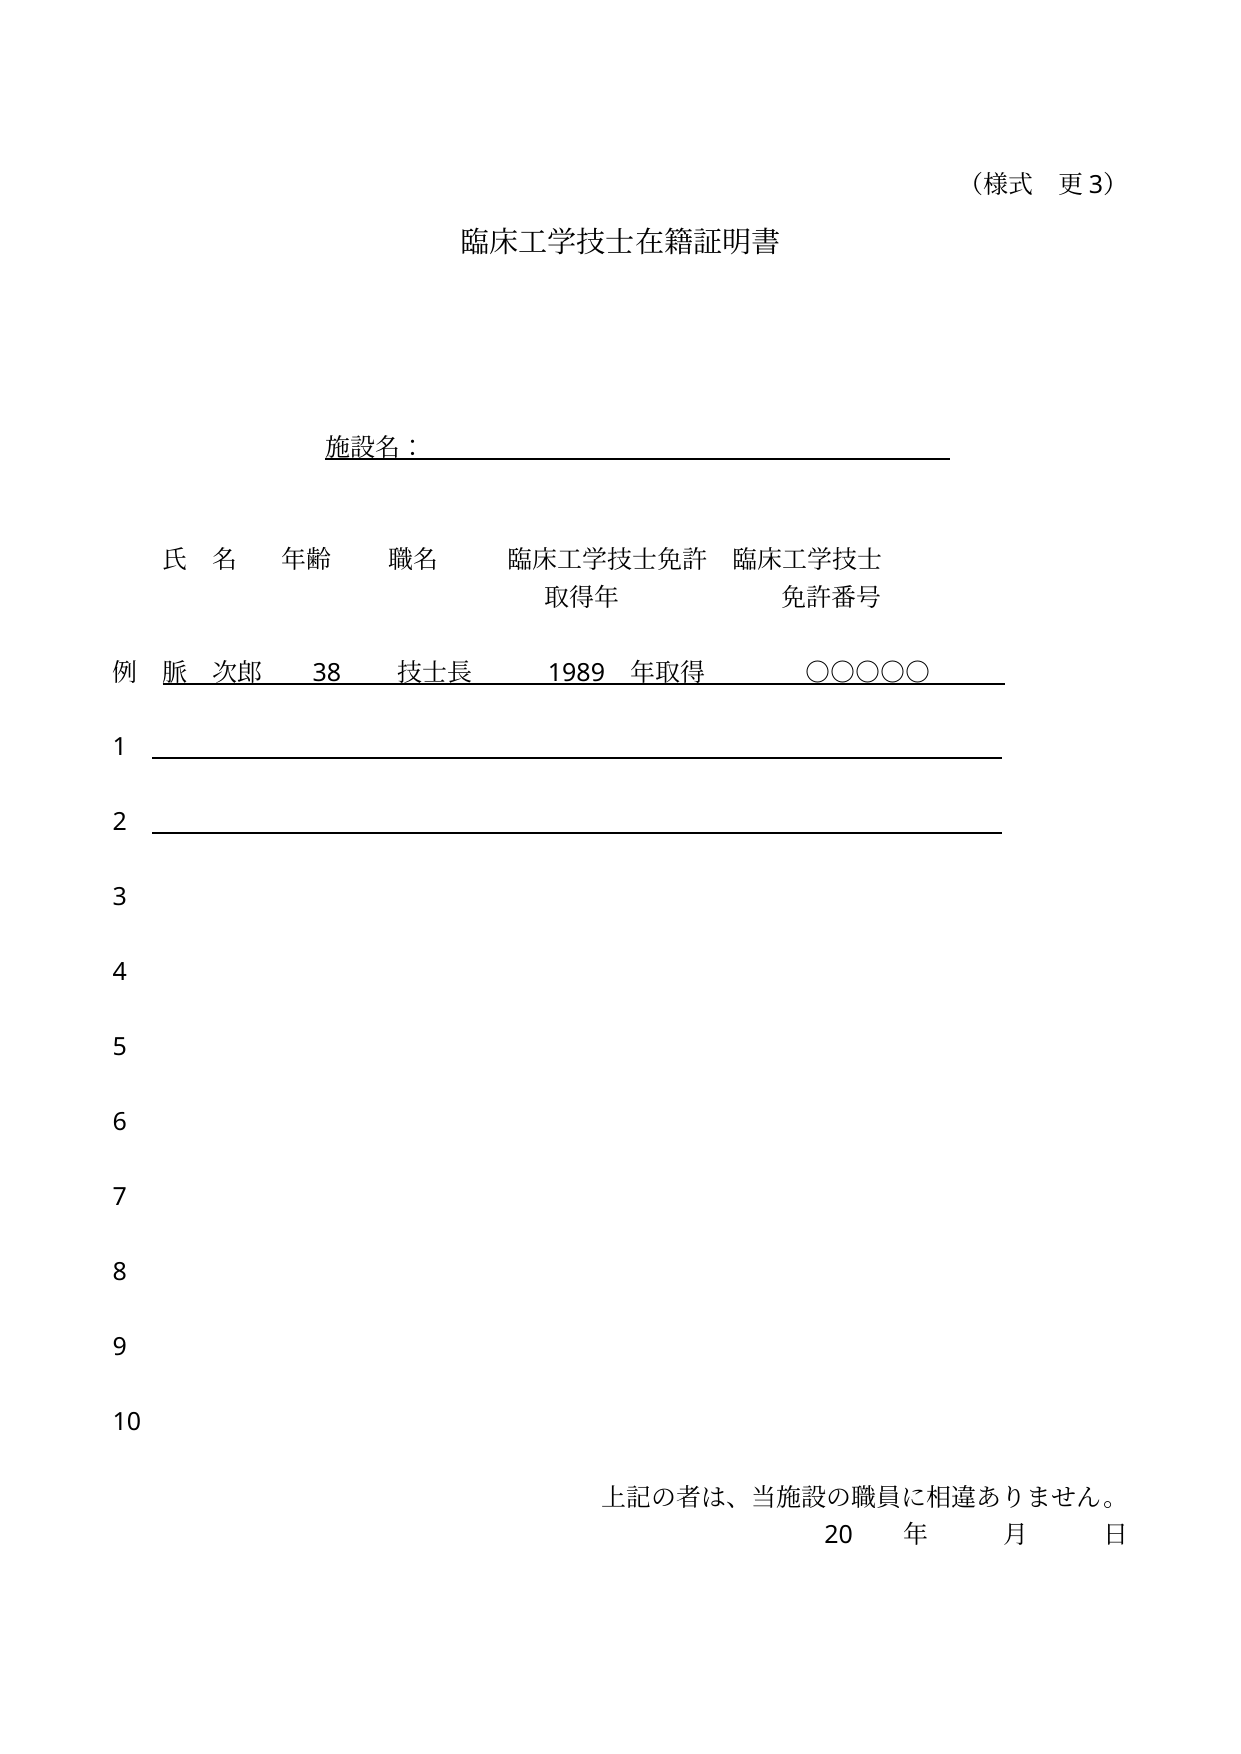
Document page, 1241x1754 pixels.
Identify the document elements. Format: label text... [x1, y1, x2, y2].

text 4 [112, 952, 1128, 989]
text 臨床工学技士在籍証明書 [112, 202, 1128, 277]
text （様式 更3） [112, 164, 1128, 202]
text 例 脈 次郎 38 技士長 1989 年取得 ○○○○○ [112, 652, 1128, 689]
text 20 年 月 日 [112, 1514, 1128, 1552]
text 10 [112, 1402, 1128, 1439]
text 施設名： [112, 427, 1078, 464]
text 2 [112, 802, 1128, 839]
text 8 [112, 1252, 1128, 1289]
text 9 [112, 1327, 1128, 1364]
text 氏 名 年齢 職名 臨床工学技士免許 臨床工学技士 [112, 539, 1128, 577]
text 3 [112, 877, 1128, 914]
text 6 [112, 1102, 1128, 1139]
text 取得年 免許番号 [112, 577, 1128, 614]
text 5 [112, 1027, 1128, 1064]
text 1 [112, 727, 1128, 764]
text 7 [112, 1177, 1128, 1214]
text 上記の者は、当施設の職員に相違ありません。 [112, 1477, 1128, 1514]
